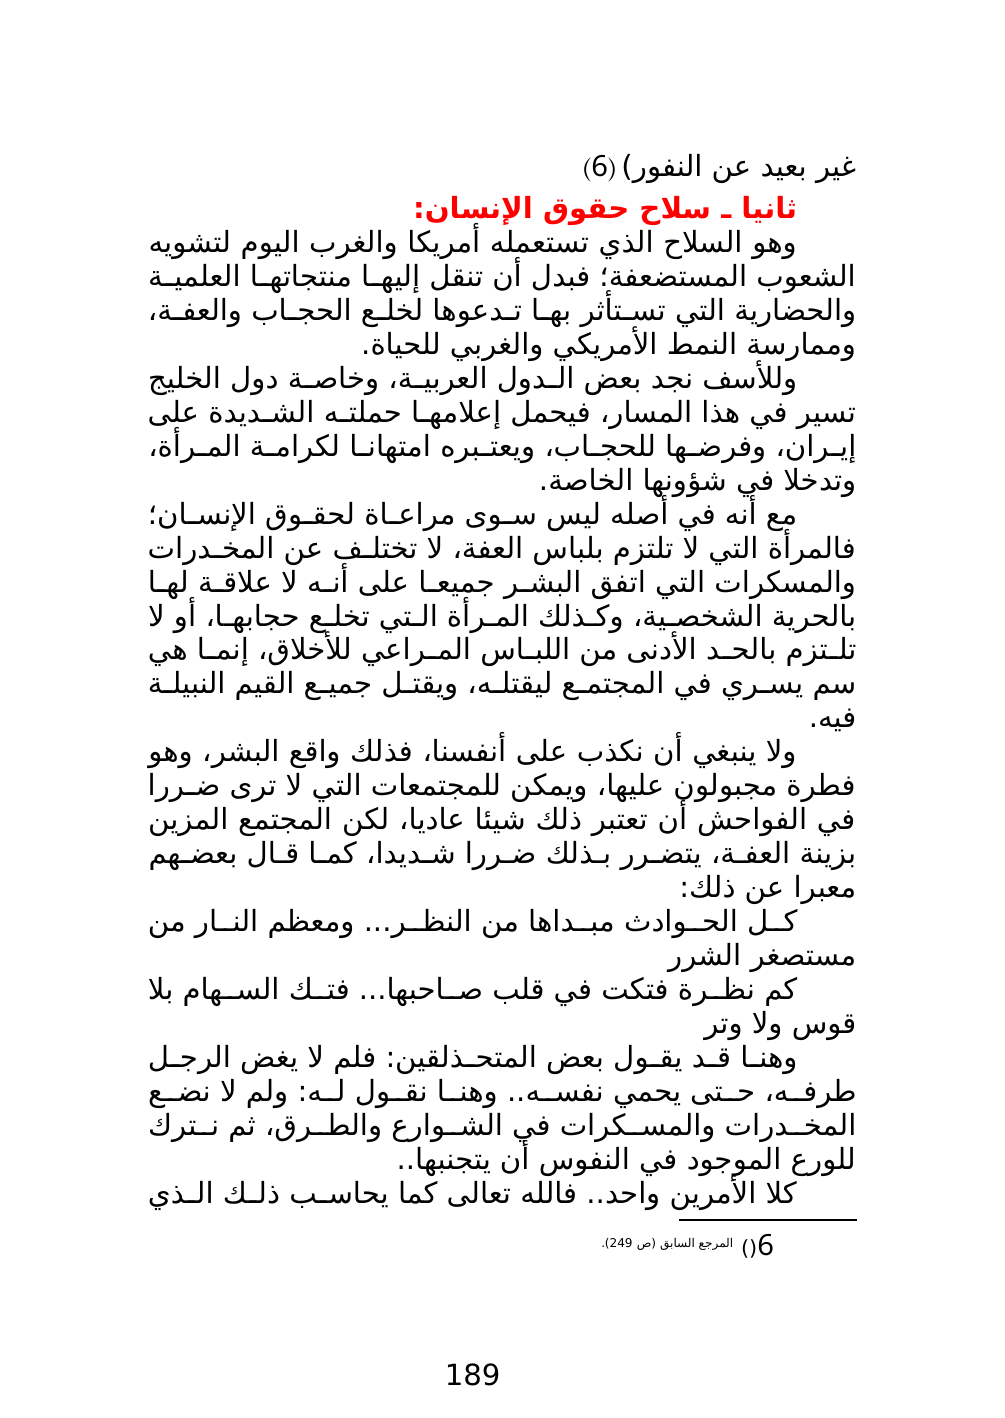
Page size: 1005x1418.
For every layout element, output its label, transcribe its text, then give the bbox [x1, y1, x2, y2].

text كم نظرة فتكت في قلب صاحبها... فتك السهام بلا قوس ولا وتر [148, 972, 856, 1040]
text كل الحوادث مبداها من النظر... ومعظم النار من مستصغر الشرر [148, 904, 856, 972]
text ثانيا ـ سلاح حقوق الإنسان: [148, 191, 856, 225]
text وهنا قد يقول بعض المتحذلقين: فلم لا يغض الرجل طرفه، حتى يحمي نفسه.. وهنا نقول له: ولم لا نضع المخدرات والمسكرات في الشوارع والطرق، ثم نترك للورع الموجود في النفوس أن يتجنبها.. [148, 1040, 856, 1176]
text وهو السلاح الذي تستعمله أمريكا والغرب اليوم لتشويه الشعوب المستضعفة؛ فبدل أن تنقل إليها منتجاتها العلمية والحضارية التي تستأثر بها تدعوها لخلع الحجاب والعفة، وممارسة النمط الأمريكي والغربي للحياة. [148, 225, 856, 361]
text ولا ينبغي أن نكذب على أنفسنا، فذلك واقع البشر، وهو فطرة مجبولون عليها، ويمكن للمجتمعات التي لا ترى ضررا في الفواحش أن تعتبر ذلك شيئا عاديا، لكن المجتمع المزين بزينة العفة، يتضرر بذلك ضررا شديدا، كما قال بعضهم معبرا عن ذلك: [148, 735, 856, 904]
text مع أنه في أصله ليس سوى مراعاة لحقوق الإنسان؛ فالمرأة التي لا تلتزم بلباس العفة، لا تختلف عن المخدرات والمسكرات التي اتفق البشر جميعا على أنه لا علاقة لها بالحرية الشخصية، وكذلك المرأة التي تخلع حجابها، أو لا تلتزم بالحد الأدنى من اللباس المراعي للأخلاق، إنما هي سم يسري في المجتمع ليقتله، ويقتل جميع القيم النبيلة فيه. [148, 497, 856, 735]
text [148, 1176, 856, 1210]
text وللأسف نجد بعض الدول العربية، وخاصة دول الخليج تسير في هذا المسار، فيحمل إعلامها حملته الشديدة على إيران، وفرضها للحجاب، ويعتبره امتهانا لكرامة المرأة، وتدخلا في شؤونها الخاصة. [148, 361, 856, 497]
text بل هو نفسه الذي شهد لمجتمعه المحافظ بأنه أكثر تطورا في القيم الأخلاقية من المجتمعات الأوروبية نفسها، فقد قال معبرا عن ذلك: (إن مشهد الأم المتفانية يملؤني حناناً، كما يحرك شعوري مشهد الزوجة التي تعنى ببيتها، في حين أني لا أشعر بأية عاطفة حين أرى امرأة تهل على خطى الرجال، ممسكة كتاباً في يدها، وتهز ذراعي في عنف، وهي تصيح بي: كيف حالك يا عزيزي؟ بل لعلي أشعر بشيء غير بعيد عن النفور) () [148, 148, 856, 191]
